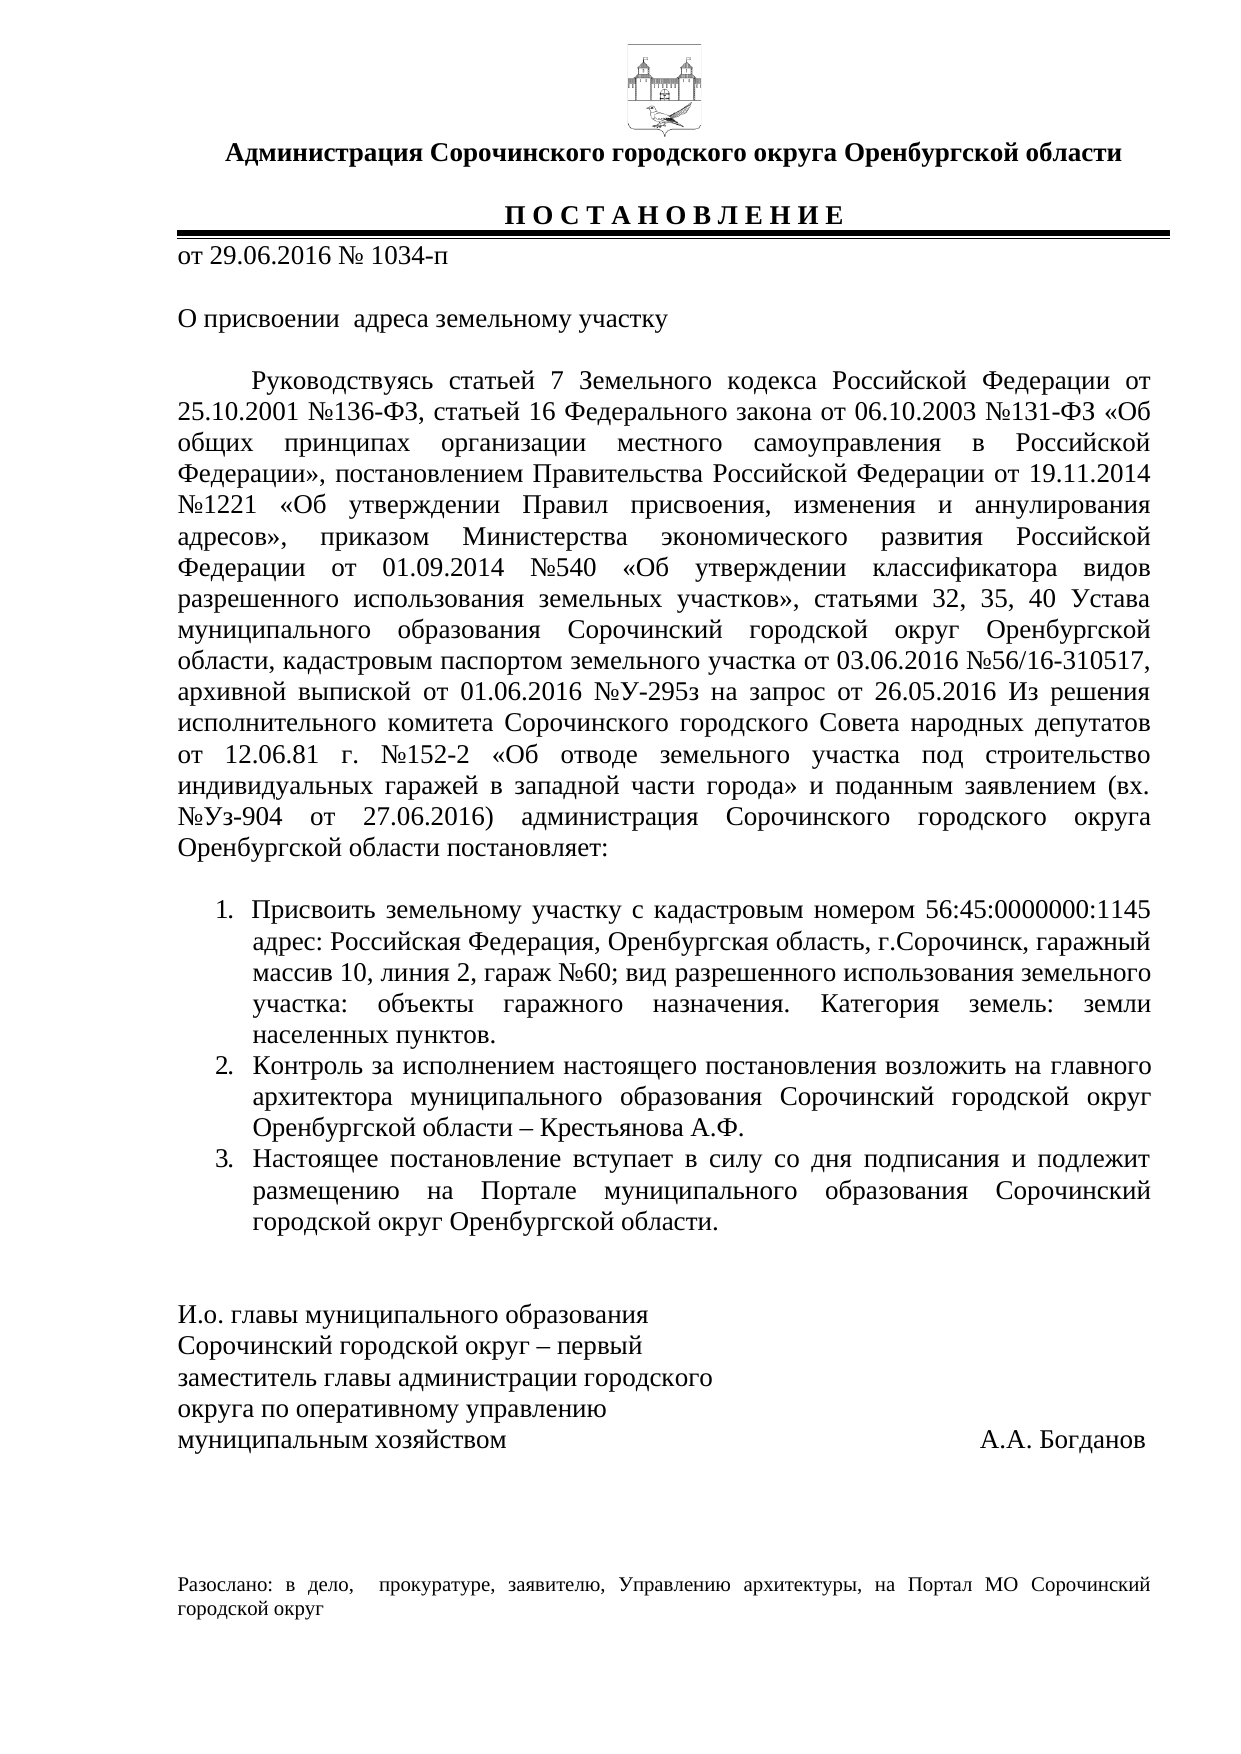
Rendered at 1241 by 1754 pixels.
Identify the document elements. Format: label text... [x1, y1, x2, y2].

text муниципальным хозяйством А.А. Богданов [177, 1423, 1152, 1454]
picture [627, 44, 702, 137]
text О присвоении адреса земельному участку [177, 302, 1152, 333]
text И.о. главы муниципального образования [177, 1298, 1152, 1329]
text Руководствуясь статьей 7 Земельного кодекса Российской Федерации от 25.10.2001 №136-ФЗ, статьей 16 Федерального закона от 06.10.2003 №131-ФЗ «Об общих принципах организации местного самоуправления в Российской Федерации», постановлением Правительства Российской Федерации от 19.11.2014 №1221 «Об утверждении Правил присвоения, изменения и аннулирования адресов», приказом Министерства экономического развития Российской Федерации от 01.09.2014 №540 «Об утверждении классификатора видов разрешенного использования земельных участков», статьями 32, 35, 40 Устава муниципального образования Сорочинский городской округ Оренбургской области, кадастровым паспортом земельного участка от 03.06.2016 №56/16-310517, архивной выпиской от 01.06.2016 №У-295з на запрос от 26.05.2016 Из решения исполнительного комитета Сорочинского городского Совета народных депутатов от 12.06.81 г. №152-2 «Об отводе земельного участка под строительство индивидуальных гаражей в западной части города» и поданным заявлением (вх.№Уз-904 от 27.06.2016) администрация Сорочинского городского округа Оренбургской области постановляет: [177, 364, 1152, 862]
list Присвоить земельному участку с кадастровым номером 56:45:0000000:1145 адрес: Российская Федерация, Оренбургская область, г.Сорочинск, гаражный массив 10, линия 2, гараж №60; вид разрешенного использования земельного участка: объекты гаражного назначения. Категория земель: земли населенных пунктов. [215, 893, 1152, 1049]
list Контроль за исполнением настоящего постановления возложить на главного архитектора муниципального образования Сорочинский городской округ Оренбургской области – Крестьянова А.Ф. [215, 1049, 1152, 1143]
text Разослано: в дело, прокуратуре, заявителю, Управлению архитектуры, на Портал МО Сорочинский городской округ [177, 1572, 1152, 1620]
text округа по оперативному управлению [177, 1392, 1152, 1423]
text заместитель главы администрации городского [177, 1361, 1152, 1392]
text Сорочинский городской округ – первый [177, 1329, 1152, 1361]
table_header Администрация Сорочинского городского округа Оренбургской области П О С Т А Н О В Л Е Н И Е [177, 137, 1170, 230]
list Настоящее постановление вступает в силу со дня подписания и подлежит размещению на Портале муниципального образования Сорочинский городской округ Оренбургской области. [215, 1143, 1152, 1236]
text от 29.06.2016 № 1034-п [177, 239, 1152, 271]
